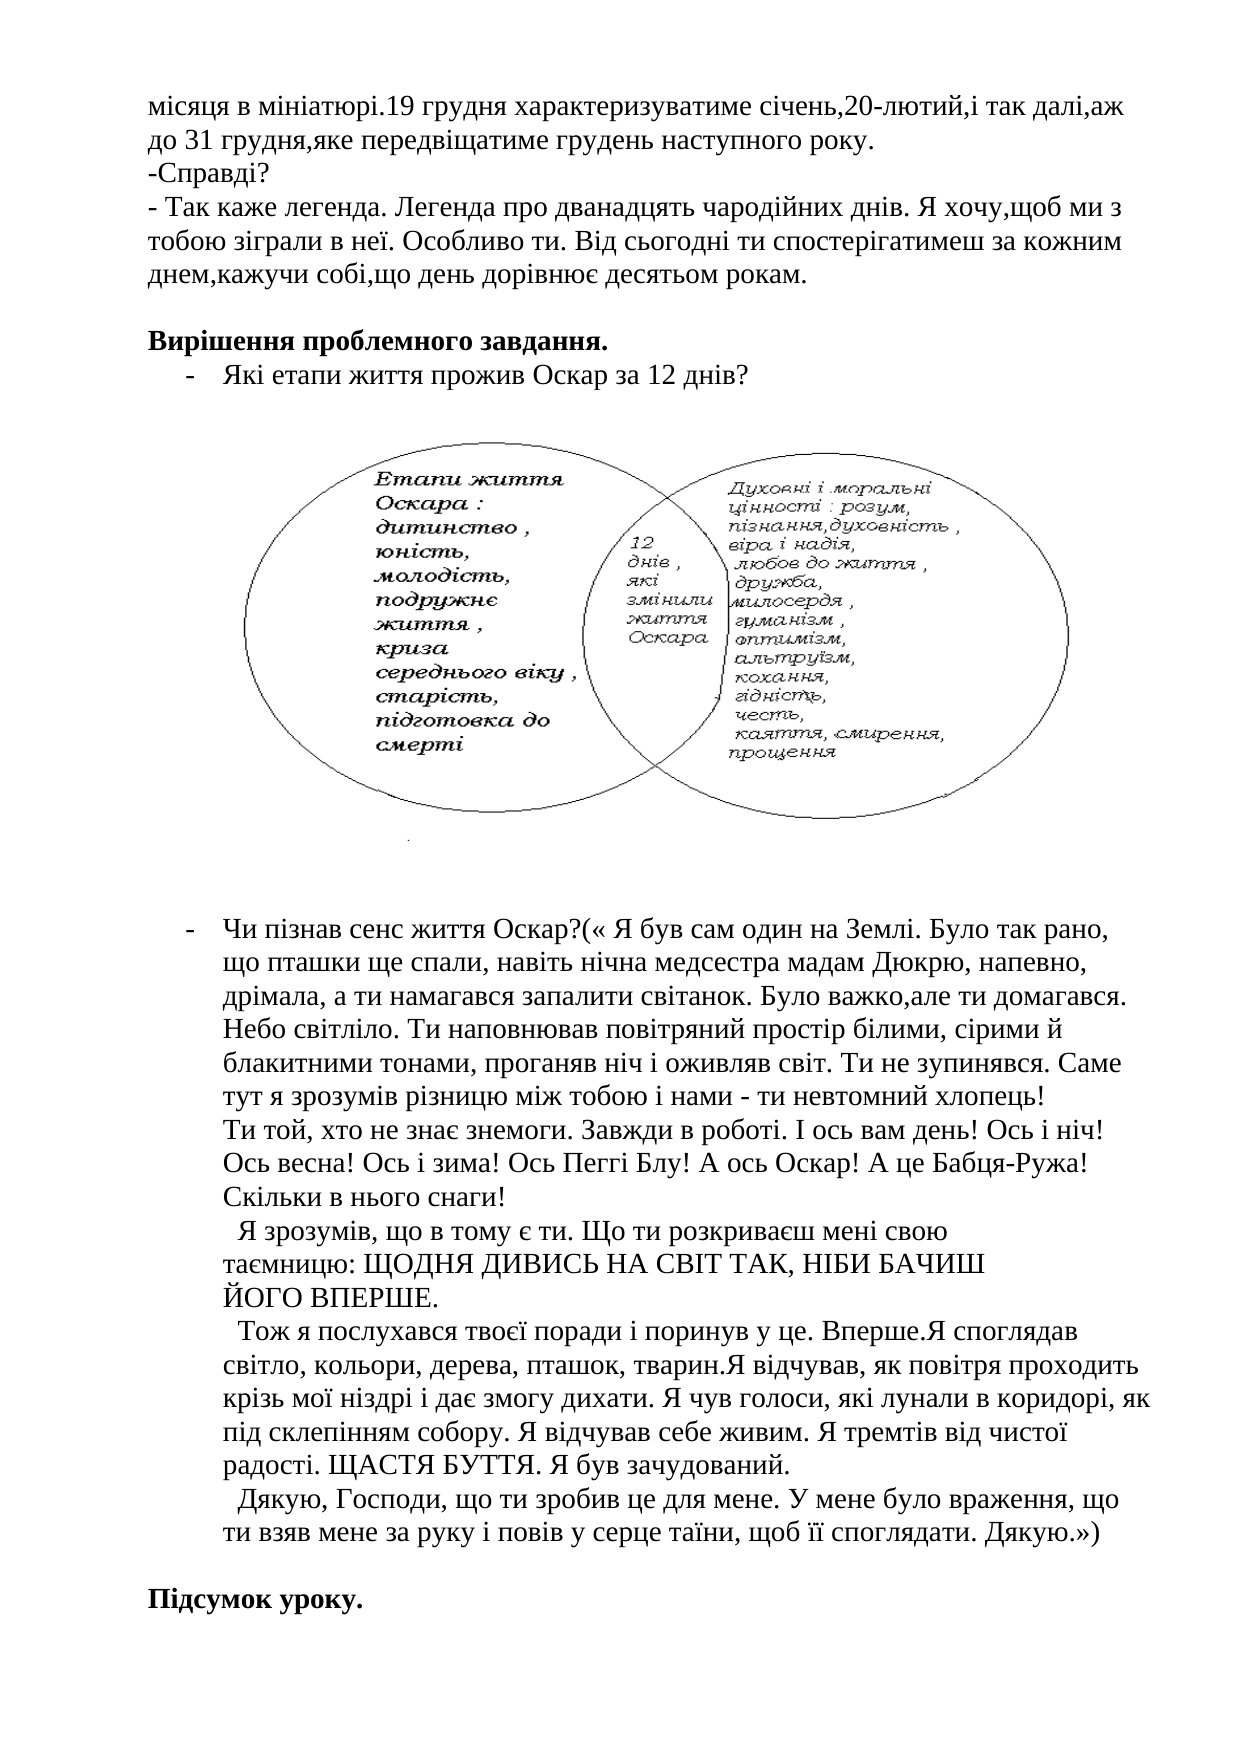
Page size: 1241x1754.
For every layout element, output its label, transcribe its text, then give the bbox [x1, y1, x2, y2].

list Які етапи життя прожив Оскар за 12 днів? [185, 357, 1152, 390]
picture [147, 390, 1157, 886]
text Підсумок уроку. [148, 1582, 1152, 1615]
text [148, 88, 1152, 156]
text -Справді? [148, 156, 1152, 189]
list Чи пізнав сенс життя Оскар?(« Я був сам один на Землі. Було так рано, що пташки ще спали, навіть нічна медсестра мадам Дюкрю, напевно, дрімала, а ти намагався запалити світанок. Було важко,але ти домагався. Небо світліло. Ти наповнював повітряний простір білими, сірими й блакитними тонами, проганяв ніч і оживляв світ. Ти не зупинявся. Саме тут я зрозумів різницю між тобою і нами - ти невтомний хлопець! Ти той, хто не знає знемоги. Завжди в роботі. І ось вам день! Ось і ніч! Ось весна! Ось і зима! Ось Пеггі Блу! А ось Оскар! А це Бабця-Ружа! Скільки в нього снаги! Я зрозумів, що в тому є ти. Що ти розкриваєш мені свою таємницю: ЩОДНЯ ДИВИСЬ НА СВІТ ТАК, НІБИ БАЧИШ ЙОГО ВПЕРШЕ. Тож я послухався твоєї поради і поринув у це. Вперше.Я споглядав світло, кольори, дерева, пташок, тварин.Я відчував, як повітря проходить крізь мої ніздрі і дає змогу дихати. Я чув голоси, які лунали в коридорі, як під склепінням собору. Я відчував себе живим. Я тремтів від чистої радості. ЩАСТЯ БУТТЯ. Я був зачудований. Дякую, Господи, що ти зробив це для мене. У мене було враження, що ти взяв мене за руку і повів у серце таїни, щоб її споглядати. Дякую.») [185, 911, 1152, 1548]
text Вирішення проблемного завдання. [148, 323, 1152, 357]
text - Так каже легенда. Легенда про дванадцять чародійних днів. Я хочу,щоб ми з тобою зіграли в неї. Особливо ти. Від сьогодні ти спостерігатимеш за кожним днем,кажучи собі,що день дорівнює десятьом рокам. [148, 189, 1152, 290]
